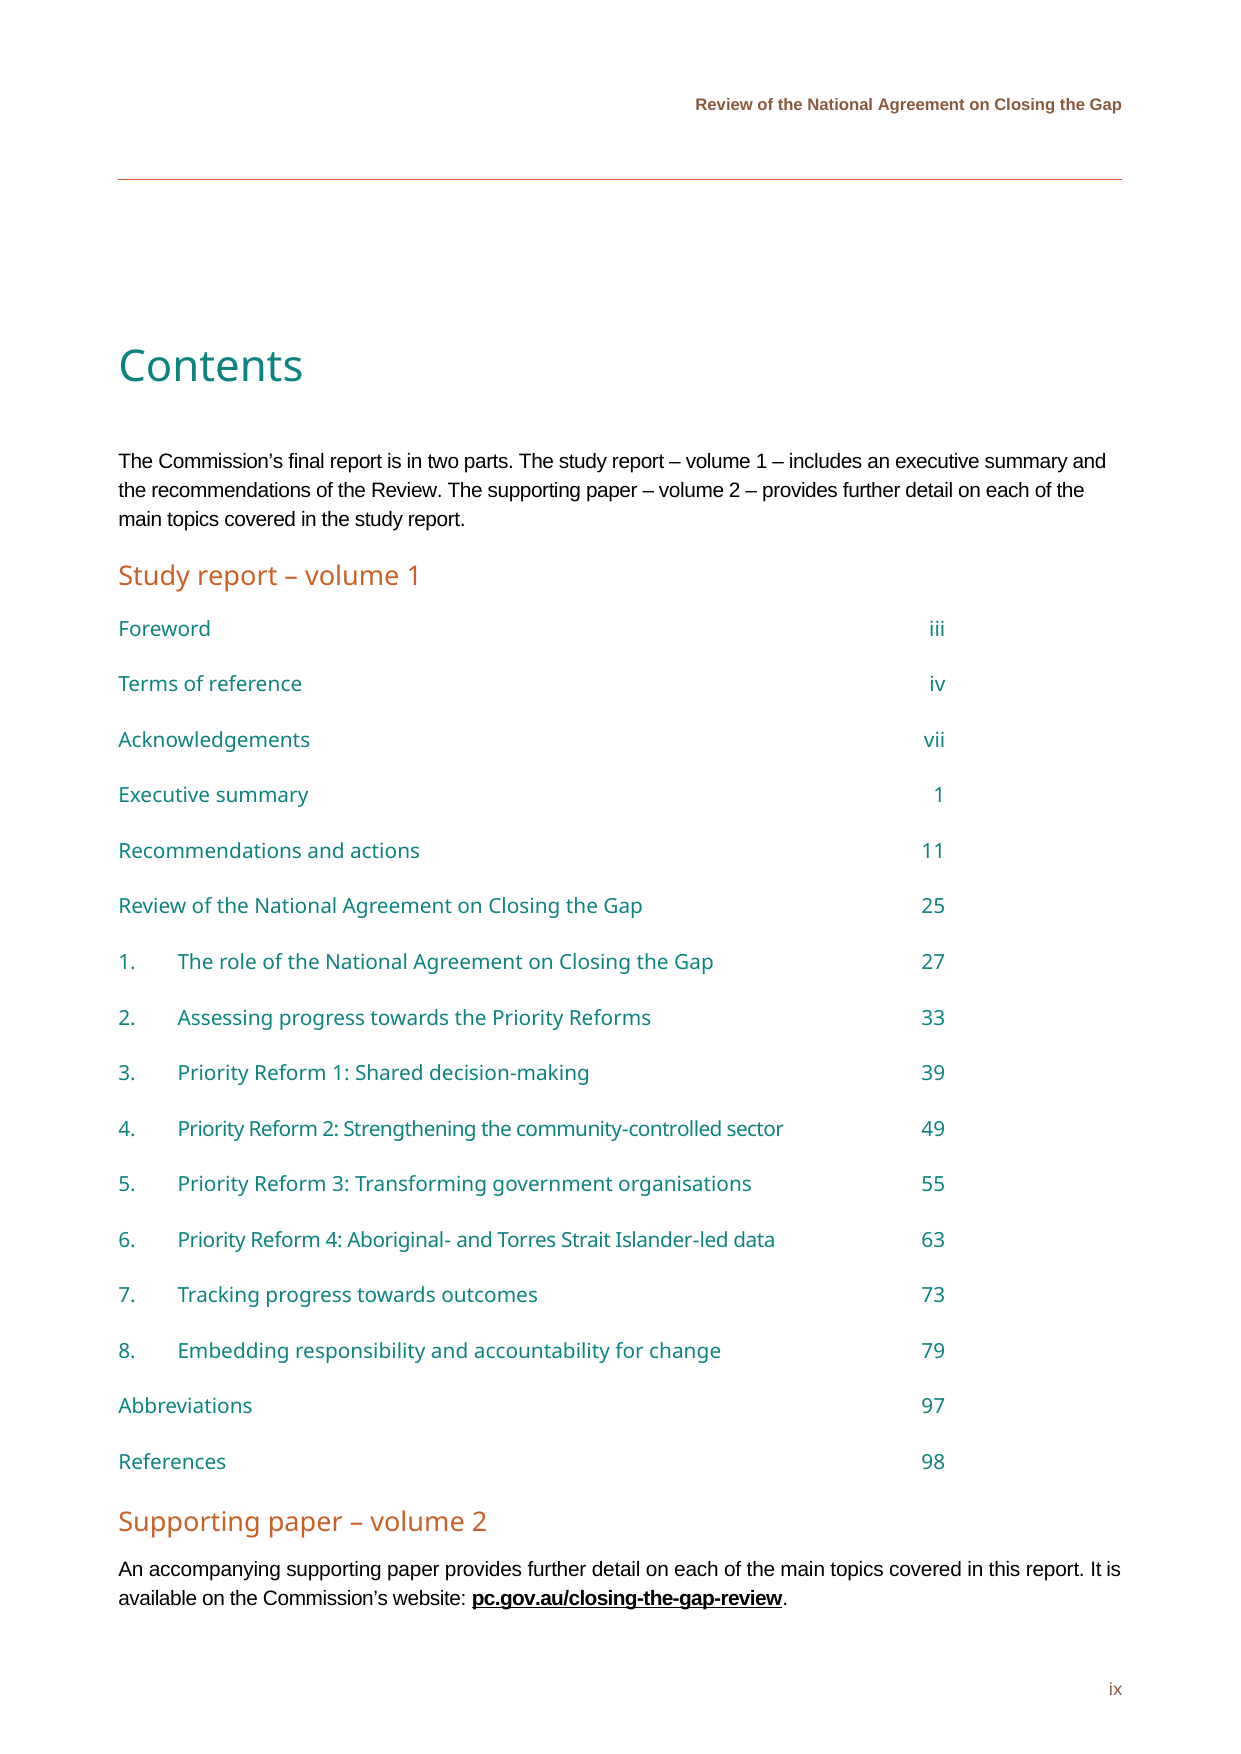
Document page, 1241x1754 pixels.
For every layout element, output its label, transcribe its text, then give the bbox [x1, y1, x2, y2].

text Executive summary 1 [118, 781, 989, 809]
text 3. Priority Reform 1: Shared decision-making 39 [118, 1058, 989, 1087]
text 2. Assessing progress towards the Priority Reforms 33 [118, 1003, 989, 1031]
text 5. Priority Reform 3: Transforming government organisations 55 [118, 1169, 989, 1198]
text 6. Priority Reform 4: Aboriginal- and Torres Strait Islander-led data 63 [118, 1225, 989, 1253]
text Recommendations and actions 11 [118, 836, 989, 864]
text References 98 [118, 1447, 989, 1475]
text Terms of reference iv [118, 669, 989, 698]
text 7. Tracking progress towards outcomes 73 [118, 1280, 989, 1309]
text An accompanying supporting paper provides further detail on each of the main topics covered in this report. It is available on the Commission’s website: pc.gov.au/closing-the-gap-review. [118, 1552, 1122, 1610]
subtitle Study report – volume 1 [118, 556, 1122, 593]
subtitle Supporting paper – volume 2 [118, 1502, 1122, 1539]
text Acknowledgements vii [118, 725, 989, 753]
text Review of the National Agreement on Closing the Gap 25 [118, 892, 989, 920]
subtitle Contents [118, 334, 1122, 394]
text Foreword iii [118, 614, 989, 642]
text The Commission’s final report is in two parts. The study report – volume 1 – includes an executive summary and the recommendations of the Review. The supporting paper – volume 2 – provides further detail on each of the main topics covered in the study report. [118, 444, 1122, 531]
text 8. Embedding responsibility and accountability for change 79 [118, 1336, 989, 1364]
text 1. The role of the National Agreement on Closing the Gap 27 [118, 947, 989, 976]
text Abbreviations 97 [118, 1391, 989, 1420]
text 4. Priority Reform 2: Strengthening the community-controlled sector 49 [118, 1114, 989, 1142]
